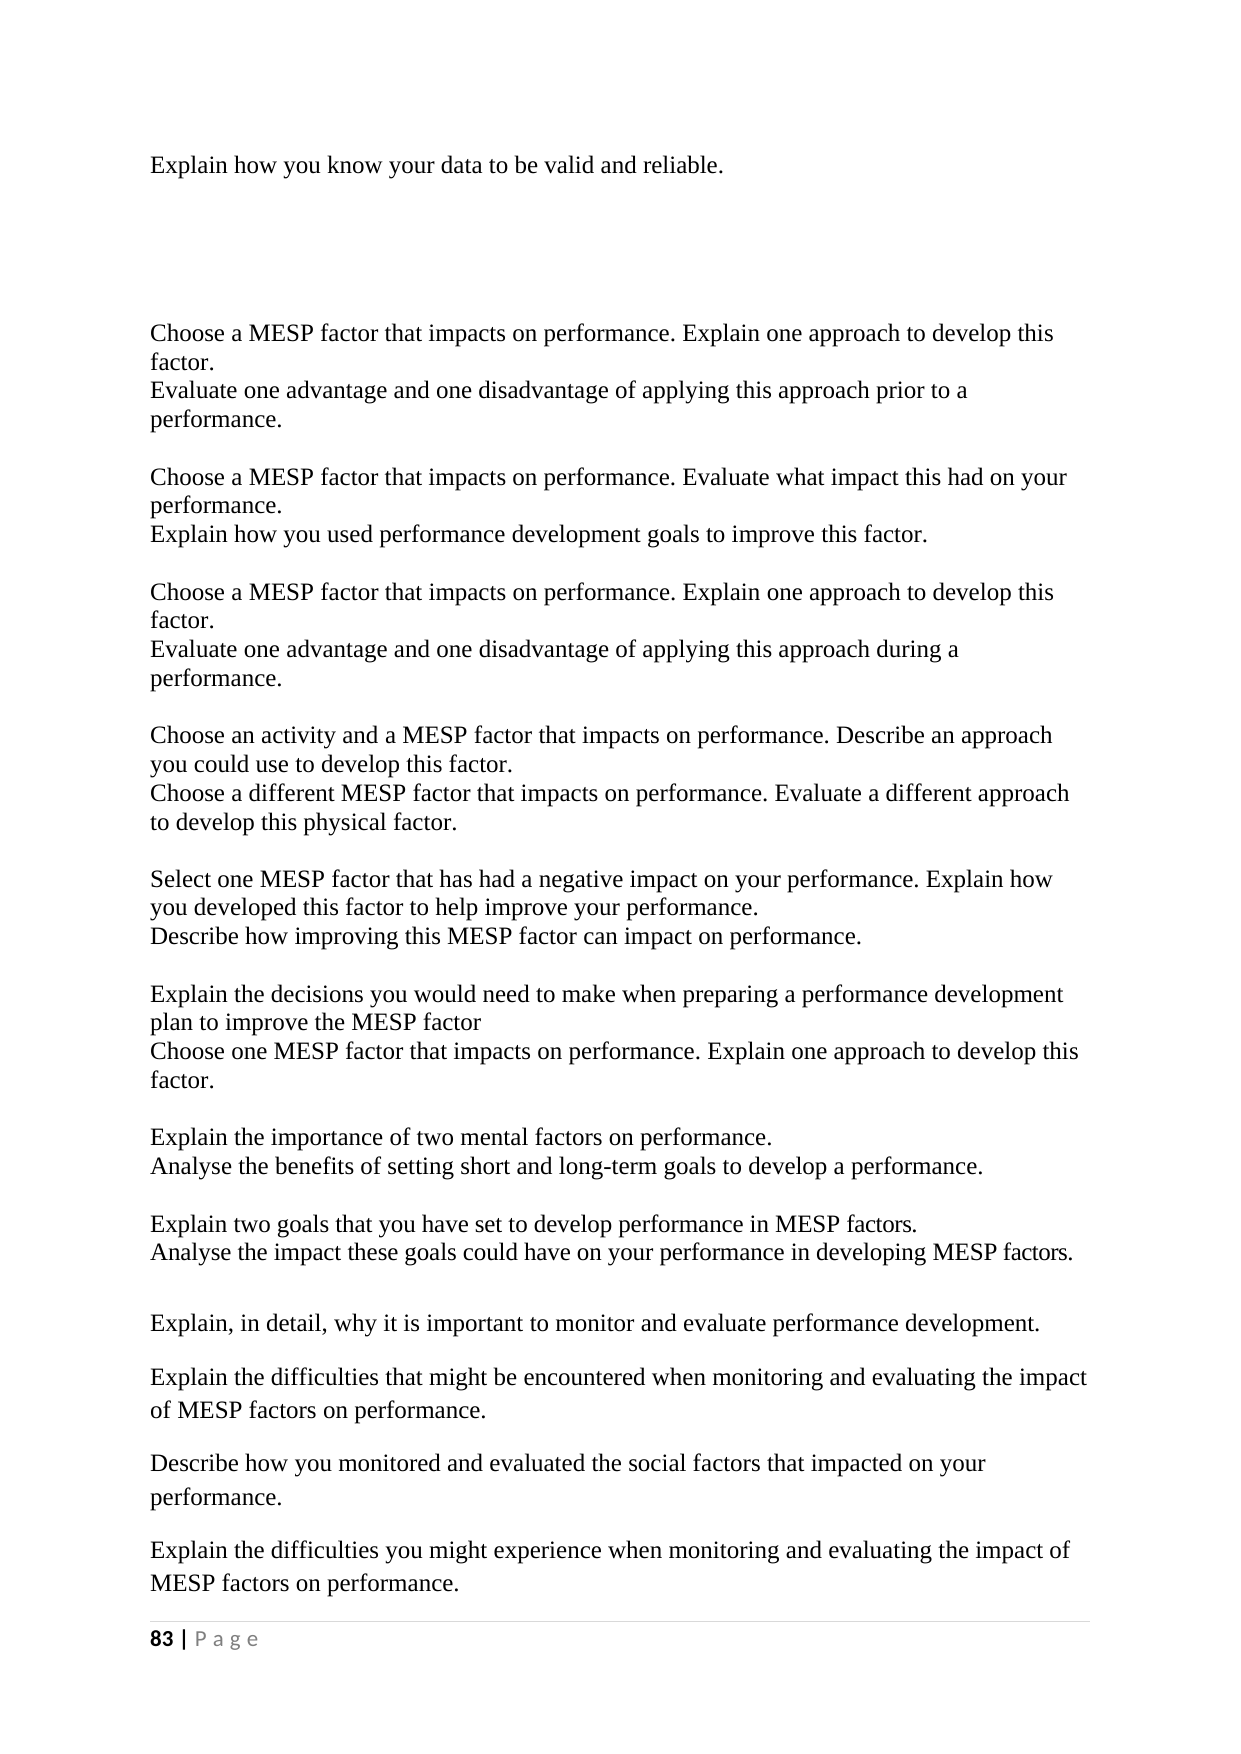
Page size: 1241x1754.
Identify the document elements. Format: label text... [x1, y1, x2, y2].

text Select one MESP factor that has had a negative impact on your performance. Explain how you developed this factor to help improve your performance. [150, 864, 1090, 921]
text Choose a MESP factor that impacts on performance. Explain one approach to develop this factor. [150, 577, 1090, 634]
text Explain, in detail, why it is important to monitor and evaluate performance development. [150, 1308, 1090, 1337]
text Explain the difficulties that might be encountered when monitoring and evaluating the impact of MESP factors on performance. [150, 1362, 1090, 1423]
text Explain two goals that you have set to develop performance in MESP factors. [150, 1209, 1090, 1237]
text Analyse the impact these goals could have on your performance in developing MESP factors. [150, 1237, 1090, 1266]
text Choose a MESP factor that impacts on performance. Evaluate what impact this had on your performance. [150, 462, 1090, 519]
text Describe how you monitored and evaluated the social factors that impacted on your performance. [150, 1448, 1090, 1510]
text Choose one MESP factor that impacts on performance. Explain one approach to develop this factor. [150, 1036, 1090, 1094]
text Explain the decisions you would need to make when preparing a performance development plan to improve the MESP factor [150, 979, 1090, 1036]
text Choose an activity and a MESP factor that impacts on performance. Describe an approach you could use to develop this factor. [150, 721, 1090, 778]
text Choose a MESP factor that impacts on performance. Explain one approach to develop this factor. [150, 318, 1090, 376]
text Choose a different MESP factor that impacts on performance. Evaluate a different approach to develop this physical factor. [150, 778, 1090, 836]
text Explain the importance of two mental factors on performance. [150, 1122, 1090, 1151]
text Analyse the benefits of setting short and long-term goals to develop a performance. [150, 1151, 1090, 1180]
text Evaluate one advantage and one disadvantage of applying this approach prior to a performance. [150, 376, 1090, 433]
text Evaluate one advantage and one disadvantage of applying this approach during a performance. [150, 634, 1090, 692]
text Explain the difficulties you might experience when monitoring and evaluating the impact of MESP factors on performance. [150, 1535, 1090, 1597]
text Describe how improving this MESP factor can impact on performance. [150, 921, 1090, 950]
text Explain how you know your data to be valid and reliable. [150, 150, 1090, 179]
text Explain how you used performance development goals to improve this factor. [150, 519, 1090, 548]
